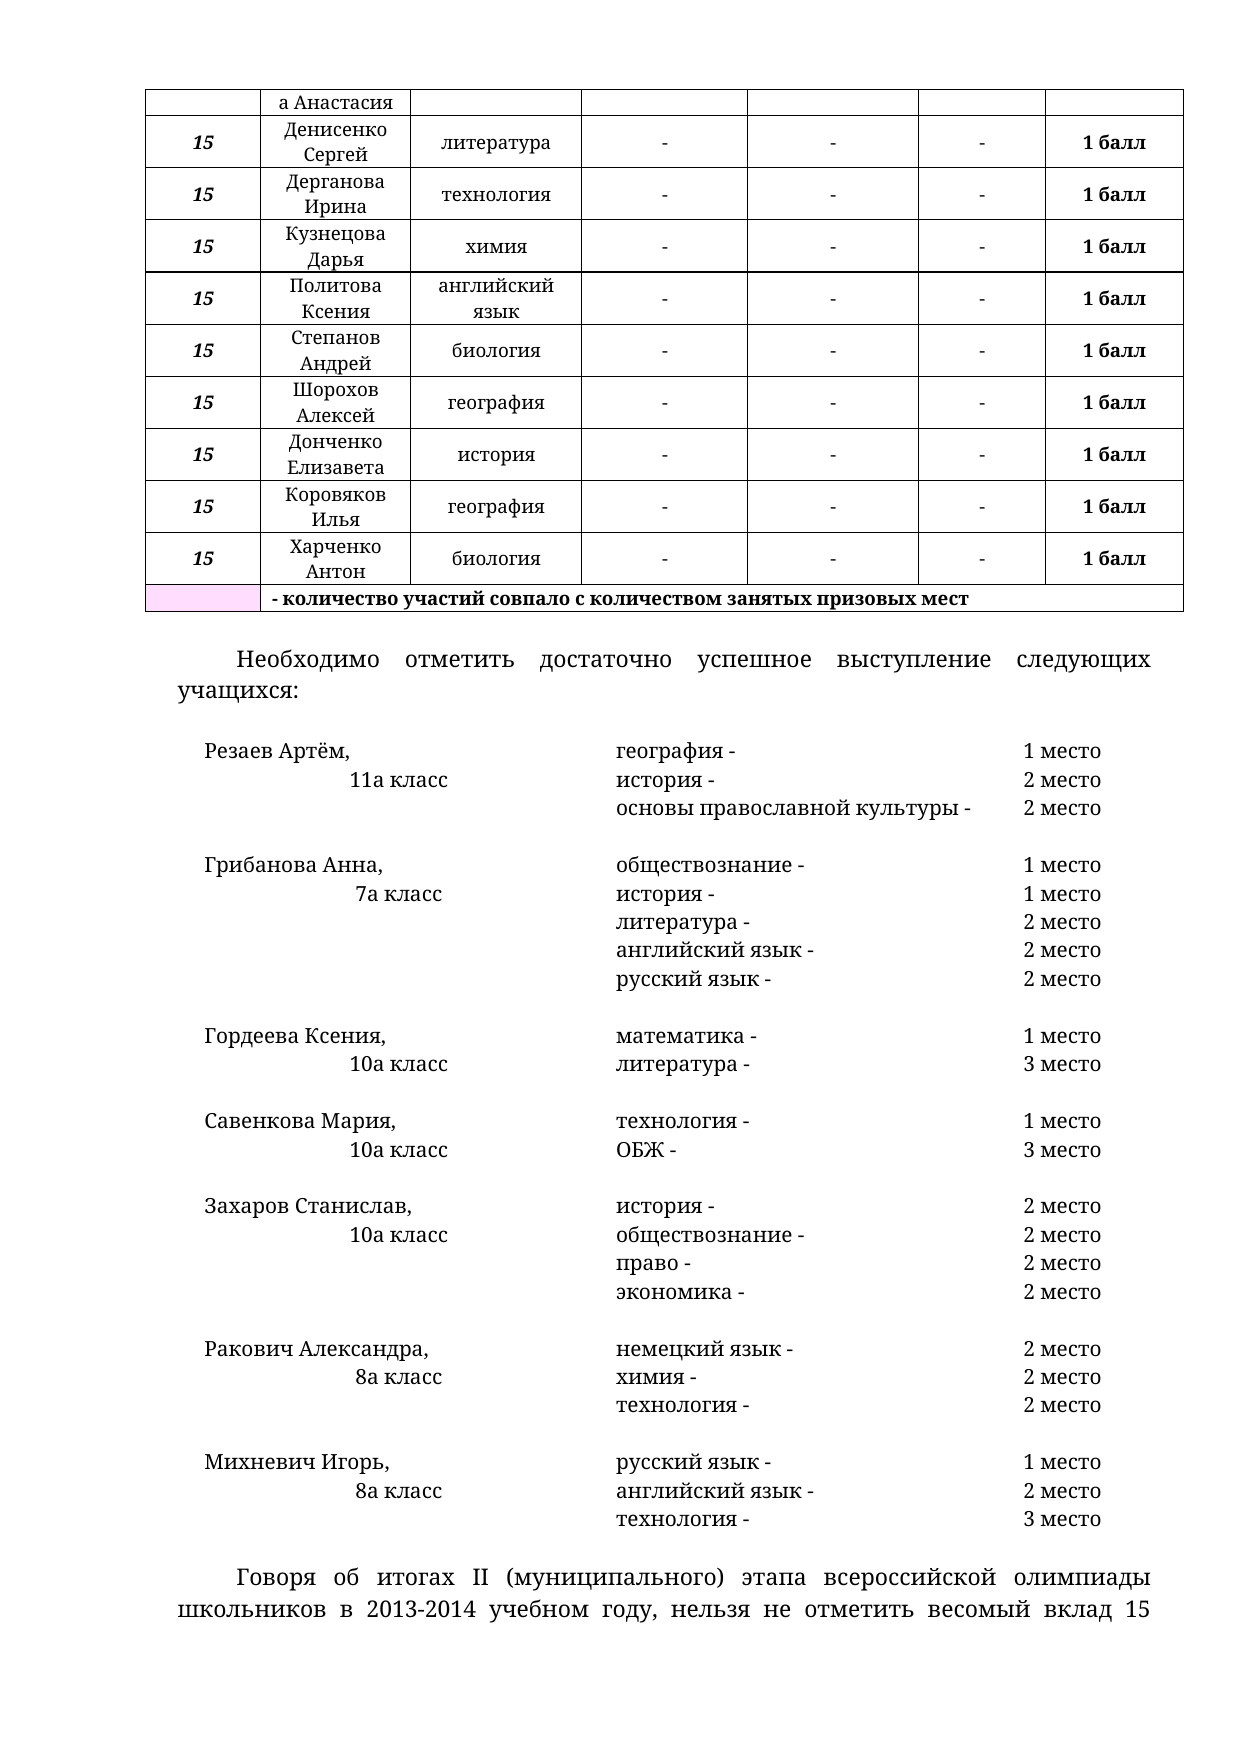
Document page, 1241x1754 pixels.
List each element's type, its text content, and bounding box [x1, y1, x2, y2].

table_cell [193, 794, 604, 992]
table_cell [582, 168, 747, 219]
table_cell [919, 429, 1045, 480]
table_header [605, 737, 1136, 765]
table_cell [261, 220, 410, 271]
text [177, 1561, 1152, 1624]
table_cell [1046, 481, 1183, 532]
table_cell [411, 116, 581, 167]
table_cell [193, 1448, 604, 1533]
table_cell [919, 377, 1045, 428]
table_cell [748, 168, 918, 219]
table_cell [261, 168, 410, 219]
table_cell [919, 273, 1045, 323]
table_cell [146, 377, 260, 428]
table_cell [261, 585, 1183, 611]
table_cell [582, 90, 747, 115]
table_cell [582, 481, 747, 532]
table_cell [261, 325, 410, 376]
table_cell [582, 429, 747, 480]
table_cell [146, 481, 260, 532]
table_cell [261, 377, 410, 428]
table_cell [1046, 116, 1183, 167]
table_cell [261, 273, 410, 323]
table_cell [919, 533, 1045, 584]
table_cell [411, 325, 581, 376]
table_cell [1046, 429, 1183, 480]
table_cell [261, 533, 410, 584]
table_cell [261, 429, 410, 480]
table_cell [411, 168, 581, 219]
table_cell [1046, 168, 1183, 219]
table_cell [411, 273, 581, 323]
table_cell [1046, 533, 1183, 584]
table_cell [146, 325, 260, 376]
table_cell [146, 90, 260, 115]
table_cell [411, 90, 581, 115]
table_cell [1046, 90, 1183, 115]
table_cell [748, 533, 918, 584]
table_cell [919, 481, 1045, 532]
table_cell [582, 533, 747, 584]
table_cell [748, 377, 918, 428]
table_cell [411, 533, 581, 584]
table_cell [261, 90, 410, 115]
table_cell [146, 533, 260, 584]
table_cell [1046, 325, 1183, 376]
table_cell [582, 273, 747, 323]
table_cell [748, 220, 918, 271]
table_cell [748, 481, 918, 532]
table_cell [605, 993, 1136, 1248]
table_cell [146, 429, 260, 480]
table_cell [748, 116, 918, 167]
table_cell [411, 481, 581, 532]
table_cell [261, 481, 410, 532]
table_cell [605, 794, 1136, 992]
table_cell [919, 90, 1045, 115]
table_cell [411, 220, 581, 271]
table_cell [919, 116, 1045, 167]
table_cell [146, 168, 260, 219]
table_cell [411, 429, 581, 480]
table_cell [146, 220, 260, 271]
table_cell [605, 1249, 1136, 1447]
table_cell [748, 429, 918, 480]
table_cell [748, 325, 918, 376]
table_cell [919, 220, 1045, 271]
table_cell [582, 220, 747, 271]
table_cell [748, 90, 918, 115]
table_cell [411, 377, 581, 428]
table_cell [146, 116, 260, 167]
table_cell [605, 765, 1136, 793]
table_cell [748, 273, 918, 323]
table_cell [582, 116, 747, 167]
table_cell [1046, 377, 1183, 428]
text Необходимо отметить достаточно успешное выступление следующих учащихся: [177, 643, 1152, 705]
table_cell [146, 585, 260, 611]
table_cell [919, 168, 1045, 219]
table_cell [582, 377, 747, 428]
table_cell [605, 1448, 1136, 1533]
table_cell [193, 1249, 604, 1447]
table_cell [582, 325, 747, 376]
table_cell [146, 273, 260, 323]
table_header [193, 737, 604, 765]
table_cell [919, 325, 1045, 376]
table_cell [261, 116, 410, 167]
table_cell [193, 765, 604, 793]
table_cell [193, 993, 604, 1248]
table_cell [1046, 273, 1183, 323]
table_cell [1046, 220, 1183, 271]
